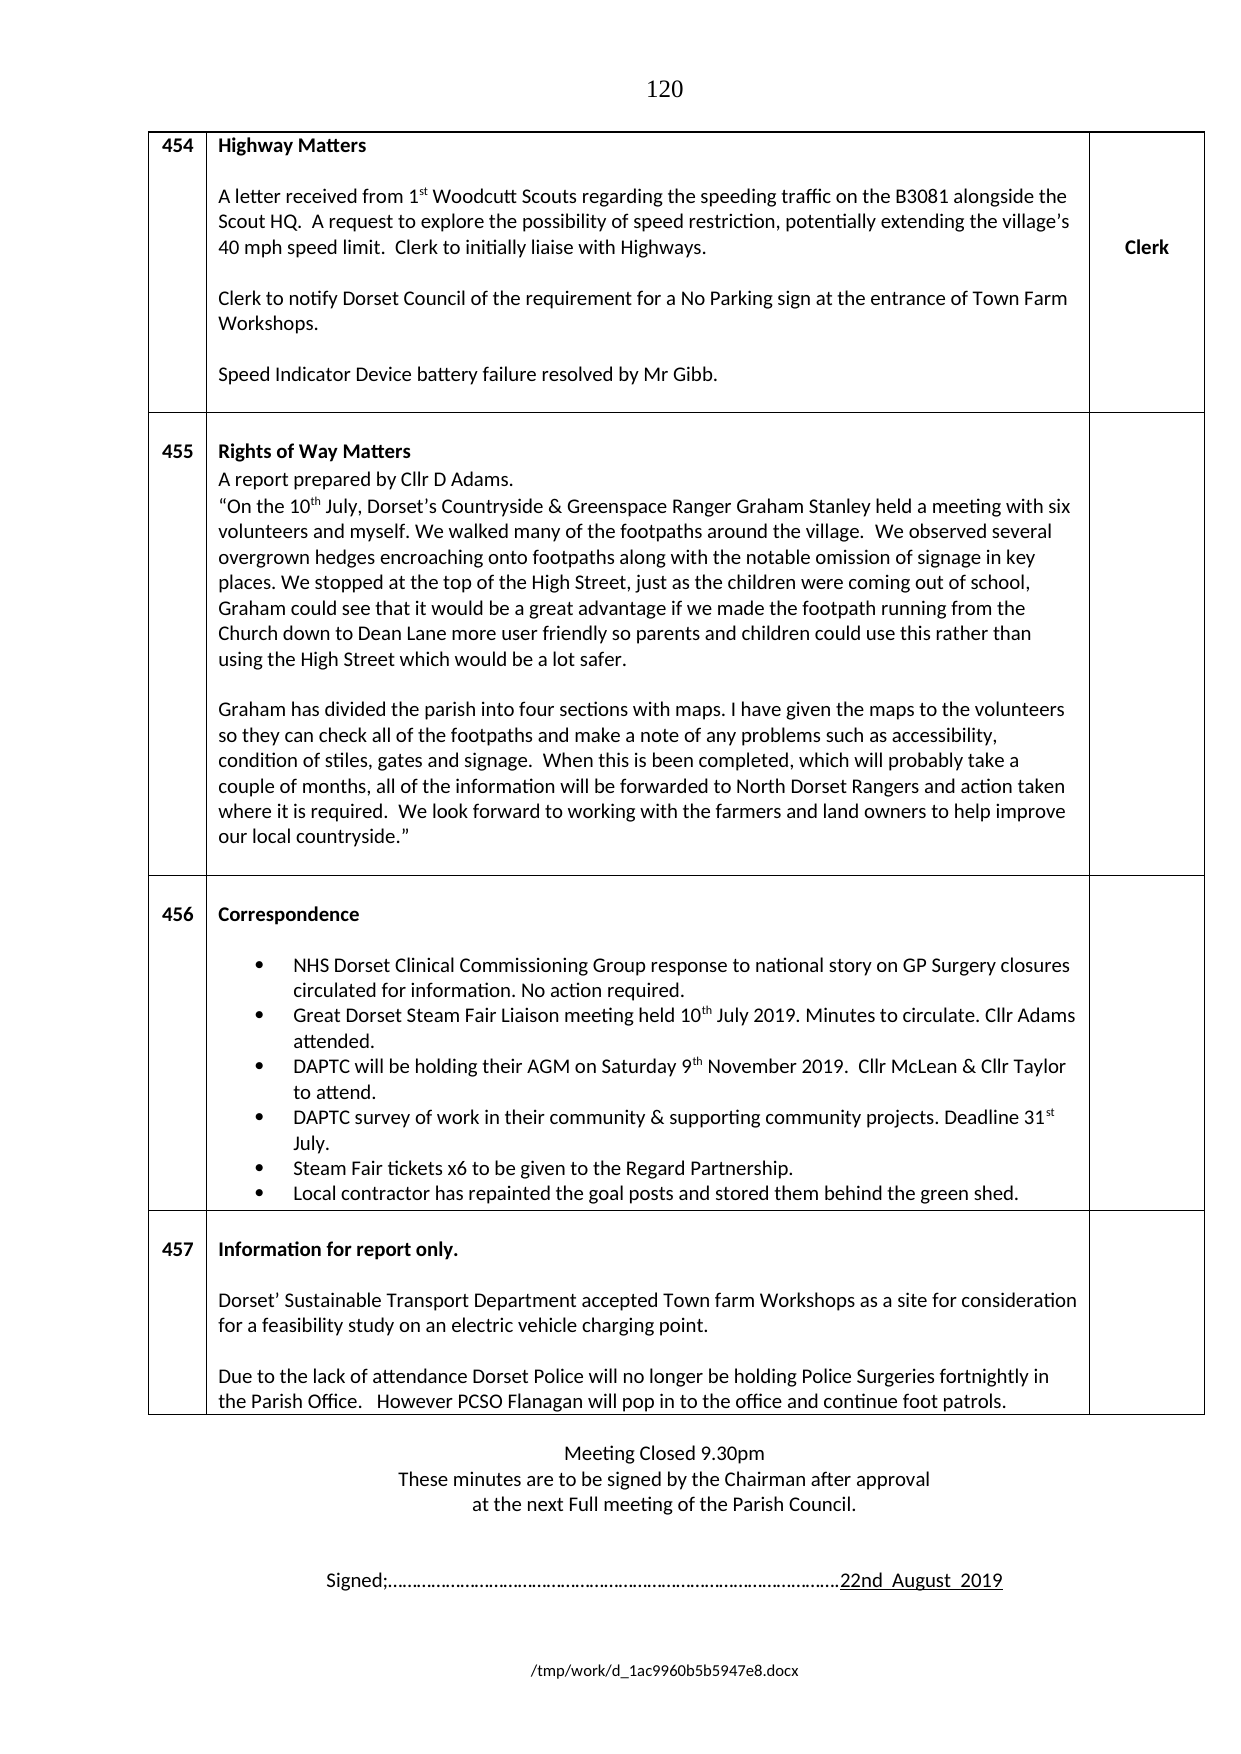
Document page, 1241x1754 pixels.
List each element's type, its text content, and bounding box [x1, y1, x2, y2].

table_cell Highway Matters A letter received from 1st Woodcutt Scouts regarding the speeding traffic on the B3081 alongside the Scout HQ. A request to explore the possibility of speed restriction, potentially extending the village’s 40 mph speed limit. Clerk to initially liaise with Highways. Clerk to notify Dorset Council of the requirement for a No Parking sign at the entrance of Town Farm Workshops. Speed Indicator Device battery failure resolved by Mr Gibb. [207, 133, 1089, 412]
table_cell [1090, 1211, 1204, 1414]
text These minutes are to be signed by the Chairman after approval [148, 1466, 1181, 1491]
table_cell Rights of Way Matters A report prepared by Cllr D Adams. “On the 10th July, Dorset’s Countryside & Greenspace Ranger Graham Stanley held a meeting with six volunteers and myself. We walked many of the footpaths around the village. We observed several overgrown hedges encroaching onto footpaths along with the notable omission of signage in key places. We stopped at the top of the High Street, just as the children were coming out of school, Graham could see that it would be a great advantage if we made the footpath running from the Church down to Dean Lane more user friendly so parents and children could use this rather than using the High Street which would be a lot safer. Graham has divided the parish into four sections with maps. I have given the maps to the volunteers so they can check all of the footpaths and make a note of any problems such as accessibility, condition of stiles, gates and signage. When this is been completed, which will probably take a couple of months, all of the information will be forwarded to North Dorset Rangers and action taken where it is required. We look forward to working with the farmers and land owners to help improve our local countryside.” [207, 413, 1089, 874]
table_cell Correspondence NHS Dorset Clinical Commissioning Group response to national story on GP Surgery closures circulated for information. No action required. Great Dorset Steam Fair Liaison meeting held 10th July 2019. Minutes to circulate. Cllr Adams attended. DAPTC will be holding their AGM on Saturday 9th November 2019. Cllr McLean & Cllr Taylor to attend. DAPTC survey of work in their community & supporting community projects. Deadline 31st July. Steam Fair tickets x6 to be given to the Regard Partnership. Local contractor has repainted the goal posts and stored them behind the green shed. [207, 876, 1089, 1209]
text Meeting Closed 9.30pm [148, 1440, 1181, 1466]
table_cell Clerk [1090, 133, 1204, 412]
table_cell 457 [149, 1211, 206, 1414]
table_cell 454 [149, 133, 206, 412]
text Signed;………………………………………………………………………………….22nd August 2019 [148, 1567, 1181, 1593]
text at the next Full meeting of the Parish Council. [148, 1491, 1181, 1517]
table_cell Information for report only. Dorset’ Sustainable Transport Department accepted Town farm Workshops as a site for consideration for a feasibility study on an electric vehicle charging point. Due to the lack of attendance Dorset Police will no longer be holding Police Surgeries fortnightly in the Parish Office. However PCSO Flanagan will pop in to the office and continue foot patrols. [207, 1211, 1089, 1414]
table_cell 455 [149, 413, 206, 874]
table_cell 456 [149, 876, 206, 1209]
table_cell [1090, 413, 1204, 874]
table_cell [1090, 876, 1204, 1209]
